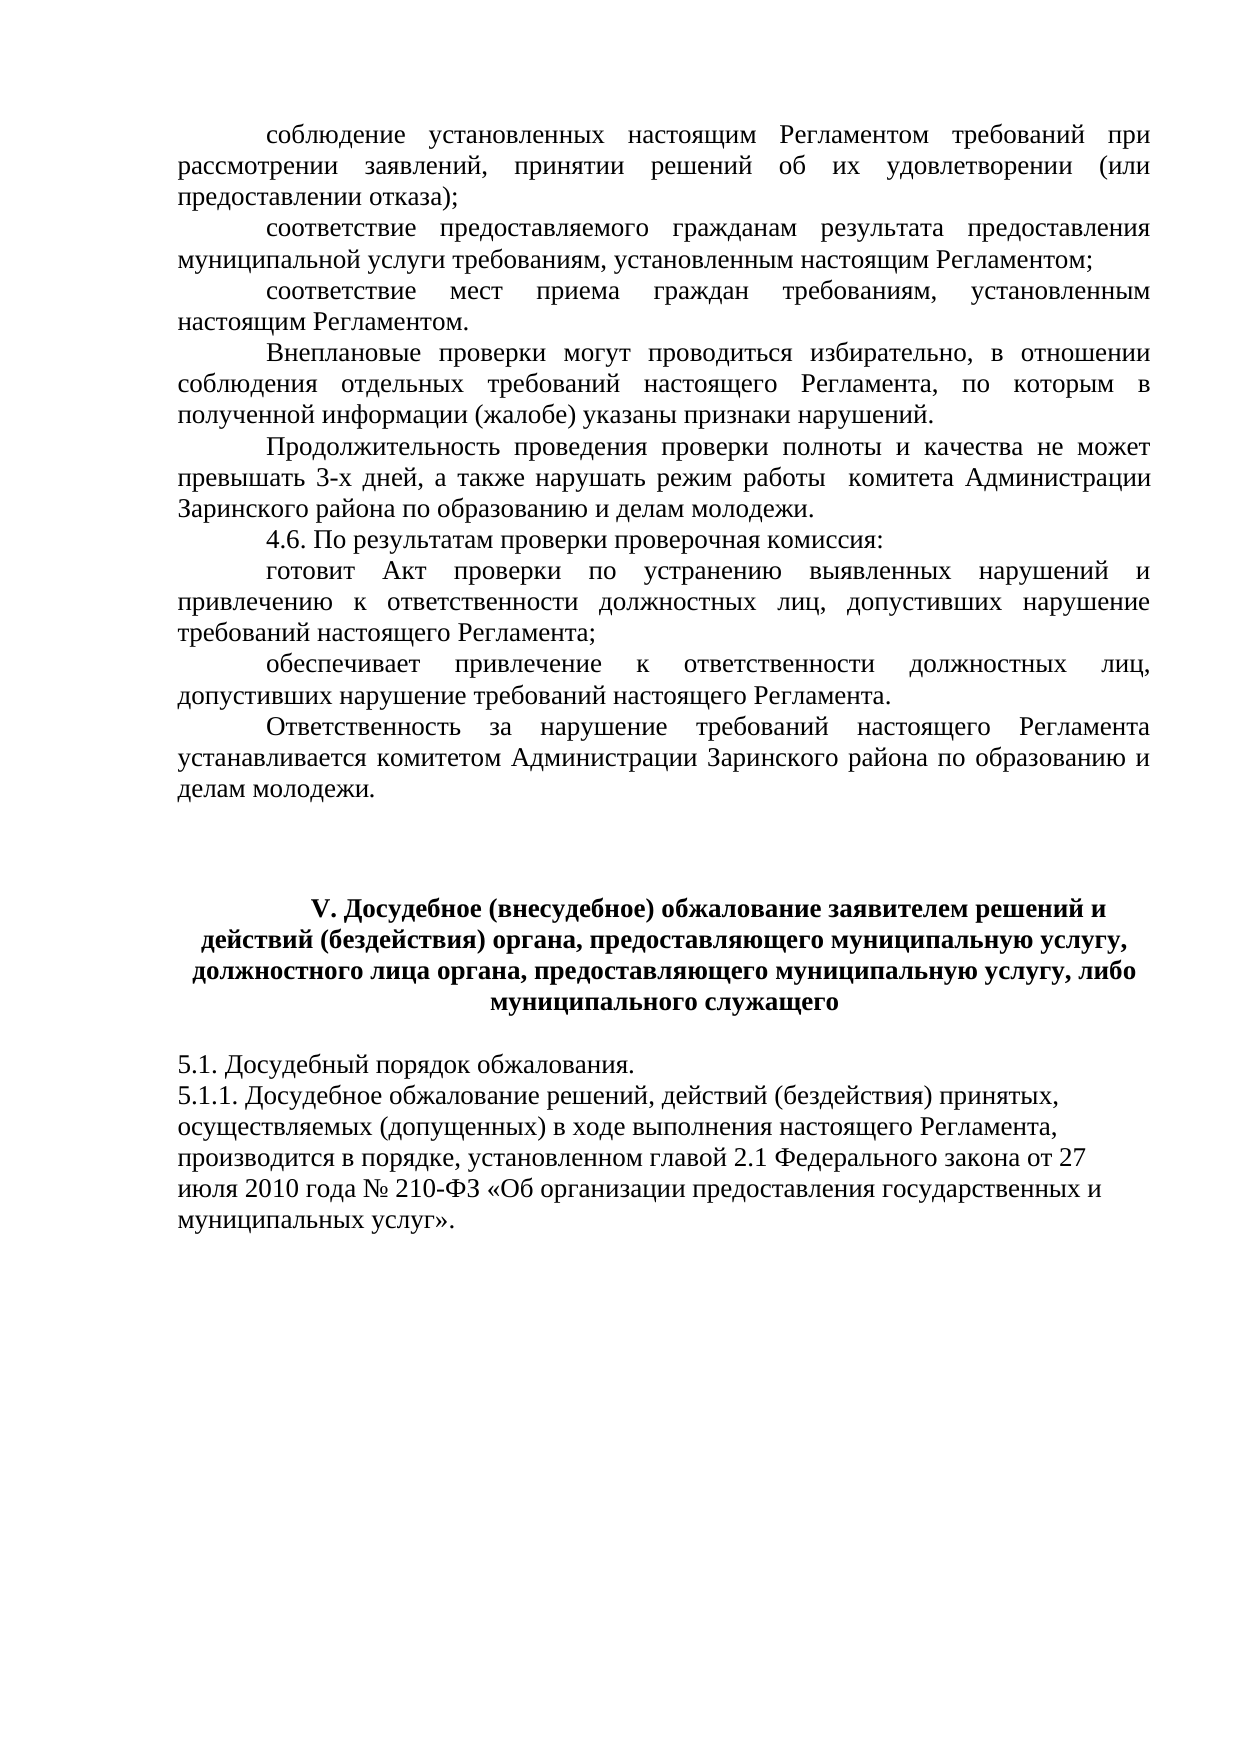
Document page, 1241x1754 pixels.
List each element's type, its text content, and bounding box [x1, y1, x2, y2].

text Ответственность за нарушение требований настоящего Регламента устанавливается комитетом Администрации Заринского района по образованию и делам молодежи. [177, 710, 1152, 803]
text 4.6. По результатам проверки проверочная комиссия: [177, 523, 1152, 554]
text соответствие предоставляемого гражданам результата предоставления муниципальной услуги требованиям, установленным настоящим Регламентом; [177, 212, 1152, 274]
text соблюдение установленных настоящим Регламентом требований при рассмотрении заявлений, принятии решений об их удовлетворении (или предоставлении отказа); [177, 118, 1152, 212]
text Внеплановые проверки могут проводиться избирательно, в отношении соблюдения отдельных требований настоящего Регламента, по которым в полученной информации (жалобе) указаны признаки нарушений. [177, 336, 1152, 429]
text V. Досудебное (внесудебное) обжалование заявителем решений и действий (бездействия) органа, предоставляющего муниципальную услугу, должностного лица органа, предоставляющего муниципальную услугу, либо муниципального служащего [177, 892, 1152, 1017]
text 5.1.1. Досудебное обжалование решений, действий (бездействия) принятых, осуществляемых (допущенных) в ходе выполнения настоящего Регламента, производится в порядке, установленном главой 2.1 Федерального закона от 27 июля 2010 года № 210-ФЗ «Об организации предоставления государственных и муниципальных услуг». [177, 1079, 1152, 1234]
text обеспечивает привлечение к ответственности должностных лиц, допустивших нарушение требований настоящего Регламента. [177, 648, 1152, 710]
text 5.1. Досудебный порядок обжалования. [177, 1048, 1152, 1079]
text Продолжительность проведения проверки полноты и качества не может превышать 3-х дней, а также нарушать режим работы комитета Администрации Заринского района по образованию и делам молодежи. [177, 429, 1152, 523]
text готовит Акт проверки по устранению выявленных нарушений и привлечению к ответственности должностных лиц, допустивших нарушение требований настоящего Регламента; [177, 554, 1152, 648]
text соответствие мест приема граждан требованиям, установленным настоящим Регламентом. [177, 274, 1152, 336]
